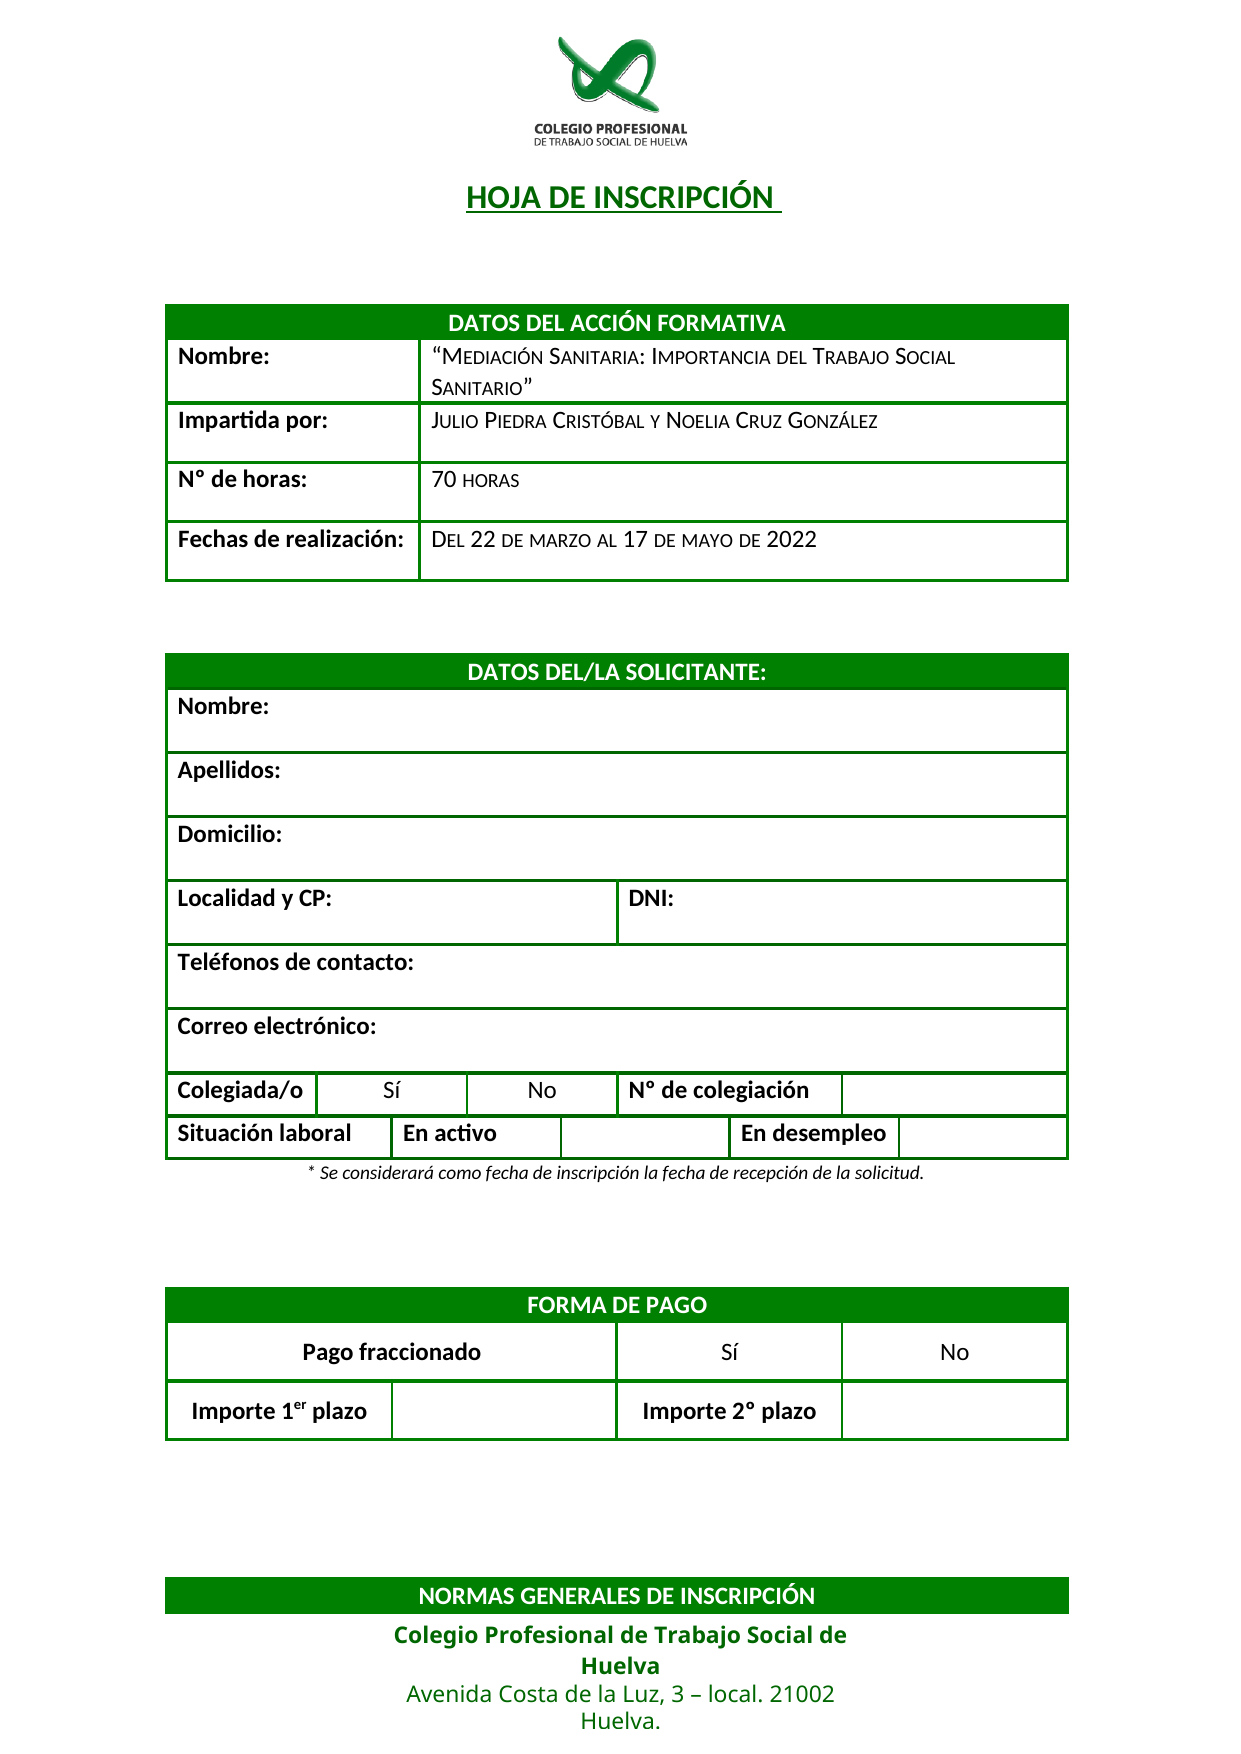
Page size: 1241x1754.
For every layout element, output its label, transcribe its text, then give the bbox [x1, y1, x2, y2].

table_cell Correo electrónico: [168, 1010, 1066, 1071]
table_cell No [468, 1075, 616, 1114]
table_cell En desempleo [731, 1118, 898, 1157]
table_cell Del 22 de marzo al 17 de mayo de 2022 [421, 523, 1066, 579]
table_cell [393, 1383, 615, 1438]
table_cell DNI: [619, 882, 1066, 943]
table_cell [562, 1118, 728, 1157]
table_cell Situación laboral [168, 1118, 390, 1157]
table_cell Apellidos: [168, 754, 1066, 815]
table_header DATOS DEL ACCIÓN FORMATIVA [168, 307, 1066, 337]
table_cell Colegiada/o [168, 1075, 315, 1114]
table_cell Julio Piedra Cristóbal y Noelia Cruz González [421, 405, 1066, 461]
table_cell Importe 1er plazo [168, 1383, 391, 1438]
table_cell Pago fraccionado [168, 1323, 615, 1379]
table_cell Teléfonos de contacto: [168, 946, 1066, 1007]
table_cell Localidad y CP: [168, 882, 616, 943]
table_header DATOS DEL/LA SOLICITANTE: [168, 656, 1066, 687]
table_cell Impartida por: [168, 405, 418, 461]
table_cell Domicilio: [168, 818, 1066, 879]
table_cell Nº de horas: [168, 464, 418, 519]
text Hoja de inscripción [187, 176, 1053, 217]
table_cell Sí [318, 1075, 466, 1114]
table_cell [900, 1118, 1066, 1157]
table_header NORMAS GENERALES DE INSCRIPCIÓN [168, 1580, 1066, 1611]
table_cell 70 horas [421, 464, 1066, 519]
table_cell [843, 1383, 1066, 1438]
table_cell No [843, 1323, 1066, 1379]
table_header FORMA DE PAGO [168, 1290, 1066, 1320]
text * Se considerará como fecha de inscripción la fecha de recepción de la solicitud. [154, 1160, 1080, 1201]
table_cell Importe 2º plazo [618, 1383, 841, 1438]
table_cell Nombre: [168, 690, 1066, 751]
table_cell Nombre: [168, 340, 418, 401]
table_cell En activo [393, 1118, 560, 1157]
table_cell [843, 1075, 1066, 1114]
table_cell Sí [618, 1323, 841, 1379]
picture [534, 36, 688, 146]
table_cell “Mediación Sanitaria: Importancia del Trabajo Social Sanitario” [421, 340, 1066, 401]
table_cell Nº de colegiación [619, 1075, 841, 1114]
table_cell Fechas de realización: [168, 523, 418, 579]
